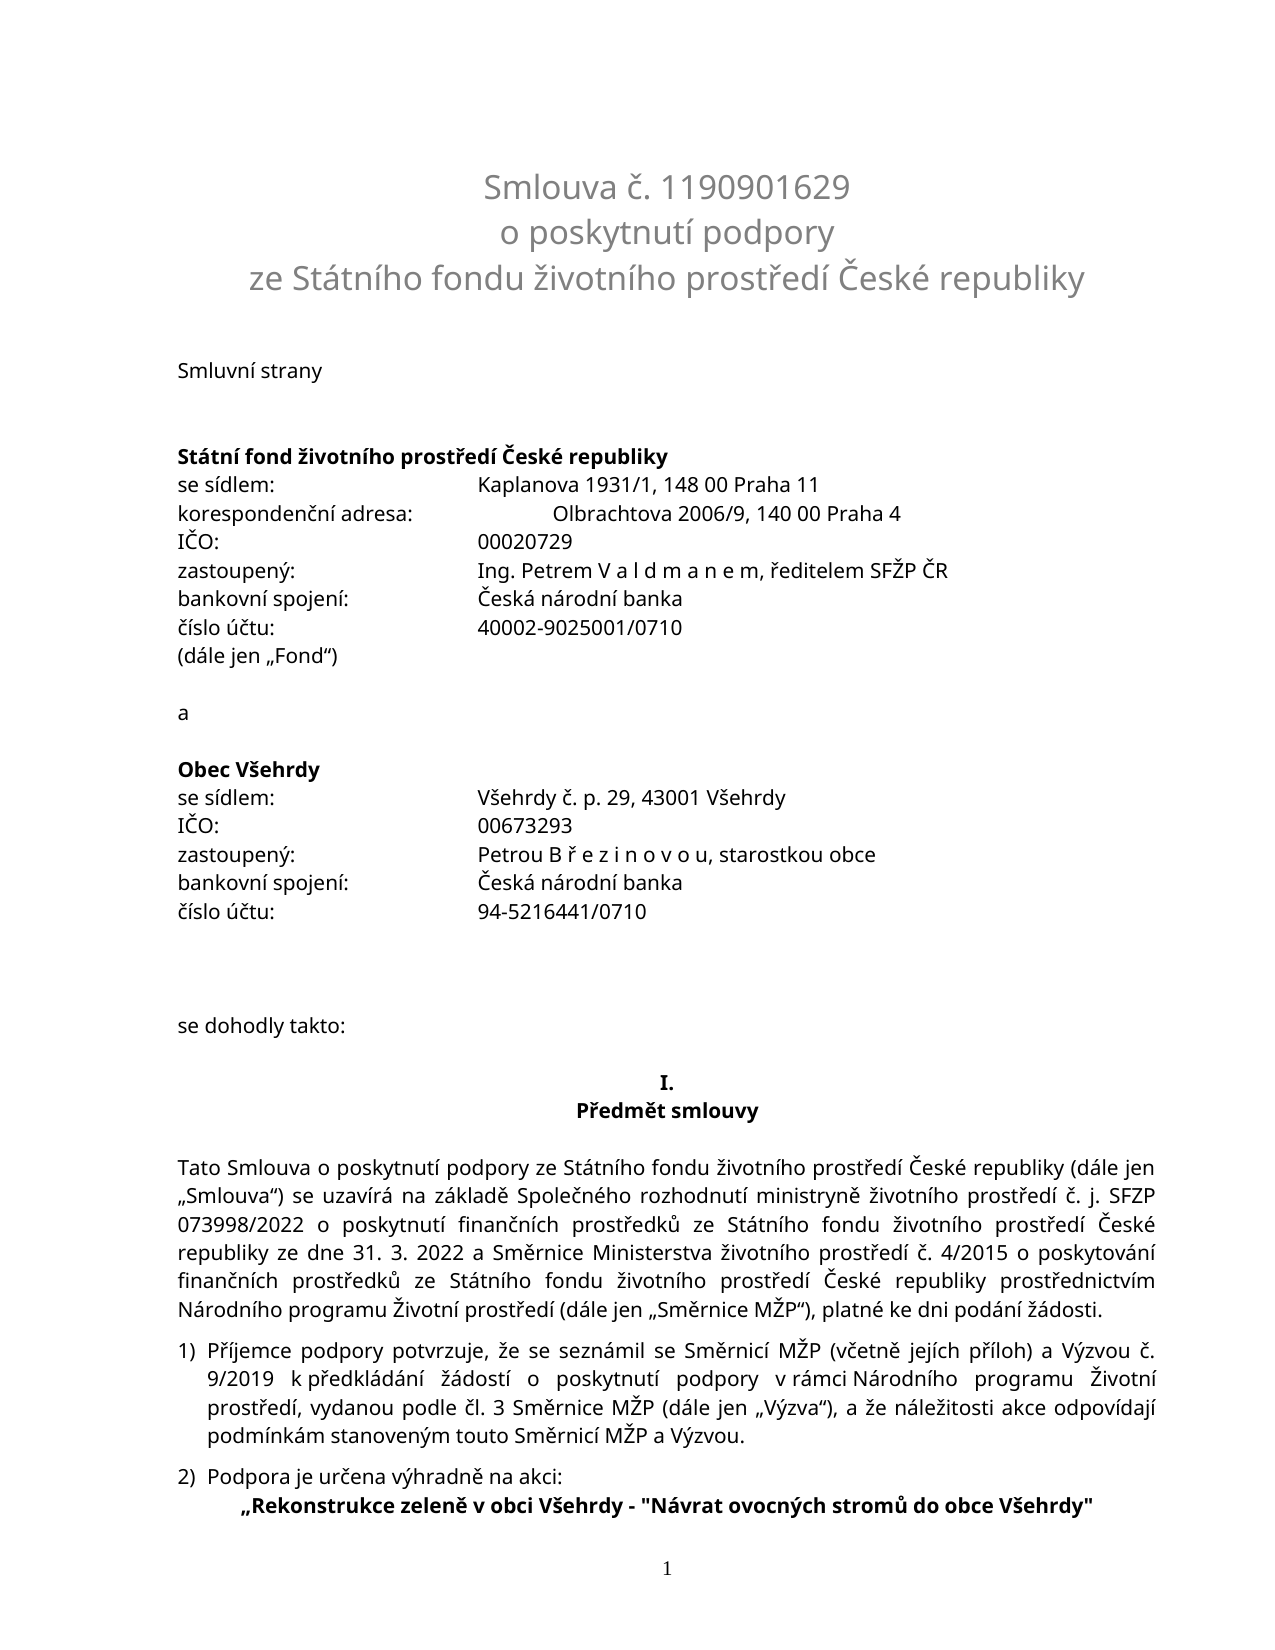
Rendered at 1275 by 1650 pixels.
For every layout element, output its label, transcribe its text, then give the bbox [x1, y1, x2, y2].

text IČO: 00673293 [177, 812, 1157, 840]
text (dále jen „Fond“) [177, 641, 1157, 669]
text a [177, 698, 1157, 726]
list Příjemce podpory potvrzuje, že se seznámil se Směrnicí MŽP (včetně jejích příloh) a Výzvou č. 9/2019 k předkládání žádostí o poskytnutí podpory v rámci Národního programu Životní prostředí, vydanou podle čl. 3 Směrnice MŽP (dále jen „Výzva“), a že náležitosti akce odpovídají podmínkám stanoveným touto Směrnicí MŽP a Výzvou. [177, 1336, 1157, 1450]
text se sídlem: Všehrdy č. p. 29, 43001 Všehrdy [177, 783, 1157, 812]
text IČO: 00020729 [177, 527, 1157, 556]
text zastoupený: Ing. Petrem V a l d m a n e m, ředitelem SFŽP ČR [177, 556, 1157, 584]
text Státní fond životního prostředí České republiky [177, 442, 1157, 470]
text číslo účtu: 40002-9025001/0710 [177, 613, 1157, 641]
text Tato Smlouva o poskytnutí podpory ze Státního fondu životního prostředí České republiky (dále jen „Smlouva“) se uzavírá na základě Společného rozhodnutí ministryně životního prostředí č. j. SFZP 073998/2022 o poskytnutí finančních prostředků ze Státního fondu životního prostředí České republiky ze dne 31. 3. 2022 a Směrnice Ministerstva životního prostředí č. 4/2015 o poskytování finančních prostředků ze Státního fondu životního prostředí České republiky prostřednictvím Národního programu Životní prostředí (dále jen „Směrnice MŽP“), platné ke dni podání žádosti. [177, 1153, 1157, 1323]
text Smluvní strany [177, 357, 1157, 385]
text Předmět smlouvy [177, 1096, 1157, 1124]
text korespondenční adresa: Olbrachtova 2006/9, 140 00 Praha 4 [177, 499, 1157, 527]
text Smlouva č. 1190901629 [177, 163, 1157, 209]
text „Rekonstrukce zeleně v obci Všehrdy - "Návrat ovocných stromů do obce Všehrdy" [177, 1491, 1157, 1519]
list Podpora je určena výhradně na akci: [177, 1462, 1157, 1491]
text o poskytnutí podpory [177, 209, 1157, 254]
text Obec Všehrdy [177, 755, 1157, 783]
text bankovní spojení: Česká národní banka [177, 584, 1157, 613]
text se sídlem: Kaplanova 1931/1, 148 00 Praha 11 [177, 470, 1157, 499]
text číslo účtu: 94-5216441/0710 [177, 897, 1157, 925]
text ze Státního fondu životního prostředí České republiky [177, 254, 1157, 300]
text se dohodly takto: [177, 1011, 1157, 1039]
text bankovní spojení: Česká národní banka [177, 868, 1157, 897]
text I. [177, 1068, 1157, 1096]
text zastoupený: Petrou B ř e z i n o v o u, starostkou obce [177, 840, 1157, 868]
